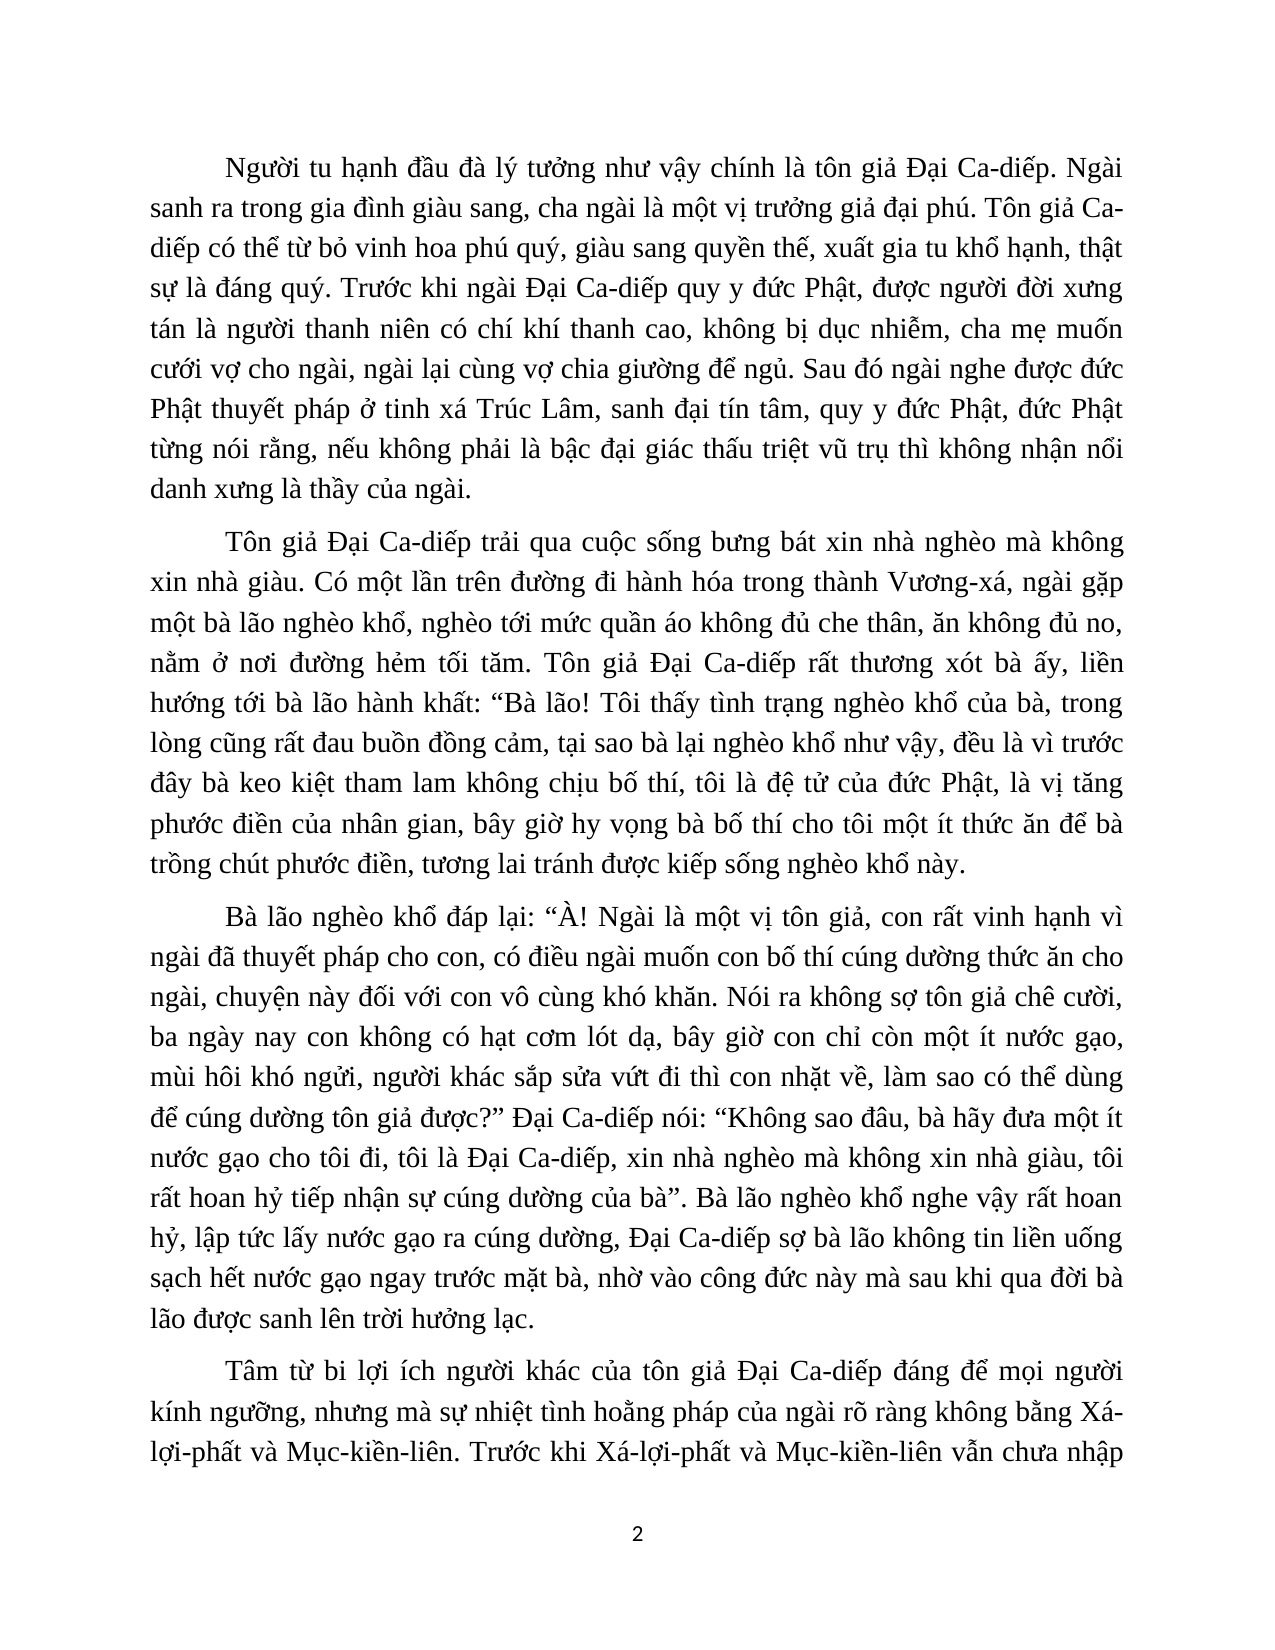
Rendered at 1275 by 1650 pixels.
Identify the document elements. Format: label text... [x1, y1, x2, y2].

text Người tu hạnh đầu đà lý tưởng như vậy chính là tôn giả Đại Ca-diếp. Ngài sanh ra trong gia đình giàu sang, cha ngài là một vị trưởng giả đại phú. Tôn giả Ca-diếp có thể từ bỏ vinh hoa phú quý, giàu sang quyền thế, xuất gia tu khổ hạnh, thật sự là đáng quý. Trước khi ngài Đại Ca-diếp quy y đức Phật, được người đời xưng tán là người thanh niên có chí khí thanh cao, không bị dục nhiễm, cha mẹ muốn cưới vợ cho ngài, ngài lại cùng vợ chia giường để ngủ. Sau đó ngài nghe được đức Phật thuyết pháp ở tinh xá Trúc Lâm, sanh đại tín tâm, quy y đức Phật, đức Phật từng nói rằng, nếu không phải là bậc đại giác thấu triệt vũ trụ thì không nhận nổi danh xưng là thầy của ngài. [150, 150, 1125, 505]
text Bà lão nghèo khổ đáp lại: “À! Ngài là một vị tôn giả, con rất vinh hạnh vì ngài đã thuyết pháp cho con, có điều ngài muốn con bố thí cúng dường thức ăn cho ngài, chuyện này đối với con vô cùng khó khăn. Nói ra không sợ tôn giả chê cười, ba ngày nay con không có hạt cơm lót dạ, bây giờ con chỉ còn một ít nước gạo, mùi hôi khó ngửi, người khác sắp sửa vứt đi thì con nhặt về, làm sao có thể dùng để cúng dường tôn giả được?” Đại Ca-diếp nói: “Không sao đâu, bà hãy đưa một ít nước gạo cho tôi đi, tôi là Đại Ca-diếp, xin nhà nghèo mà không xin nhà giàu, tôi rất hoan hỷ tiếp nhận sự cúng dường của bà”. Bà lão nghèo khổ nghe vậy rất hoan hỷ, lập tức lấy nước gạo ra cúng dường, Đại Ca-diếp sợ bà lão không tin liền uống sạch hết nước gạo ngay trước mặt bà, nhờ vào công đức này mà sau khi qua đời bà lão được sanh lên trời hưởng lạc. [150, 899, 1125, 1334]
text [150, 1353, 1125, 1467]
text Tôn giả Đại Ca-diếp trải qua cuộc sống bưng bát xin nhà nghèo mà không xin nhà giàu. Có một lần trên đường đi hành hóa trong thành Vương-xá, ngài gặp một bà lão nghèo khổ, nghèo tới mức quần áo không đủ che thân, ăn không đủ no, nằm ở nơi đường hẻm tối tăm. Tôn giả Đại Ca-diếp rất thương xót bà ấy, liền hướng tới bà lão hành khất: “Bà lão! Tôi thấy tình trạng nghèo khổ của bà, trong lòng cũng rất đau buồn đồng cảm, tại sao bà lại nghèo khổ như vậy, đều là vì trước đây bà keo kiệt tham lam không chịu bố thí, tôi là đệ tử của đức Phật, là vị tăng phước điền của nhân gian, bây giờ hy vọng bà bố thí cho tôi một ít thức ăn để bà trồng chút phước điền, tương lai tránh được kiếp sống nghèo khổ này. [150, 524, 1125, 879]
